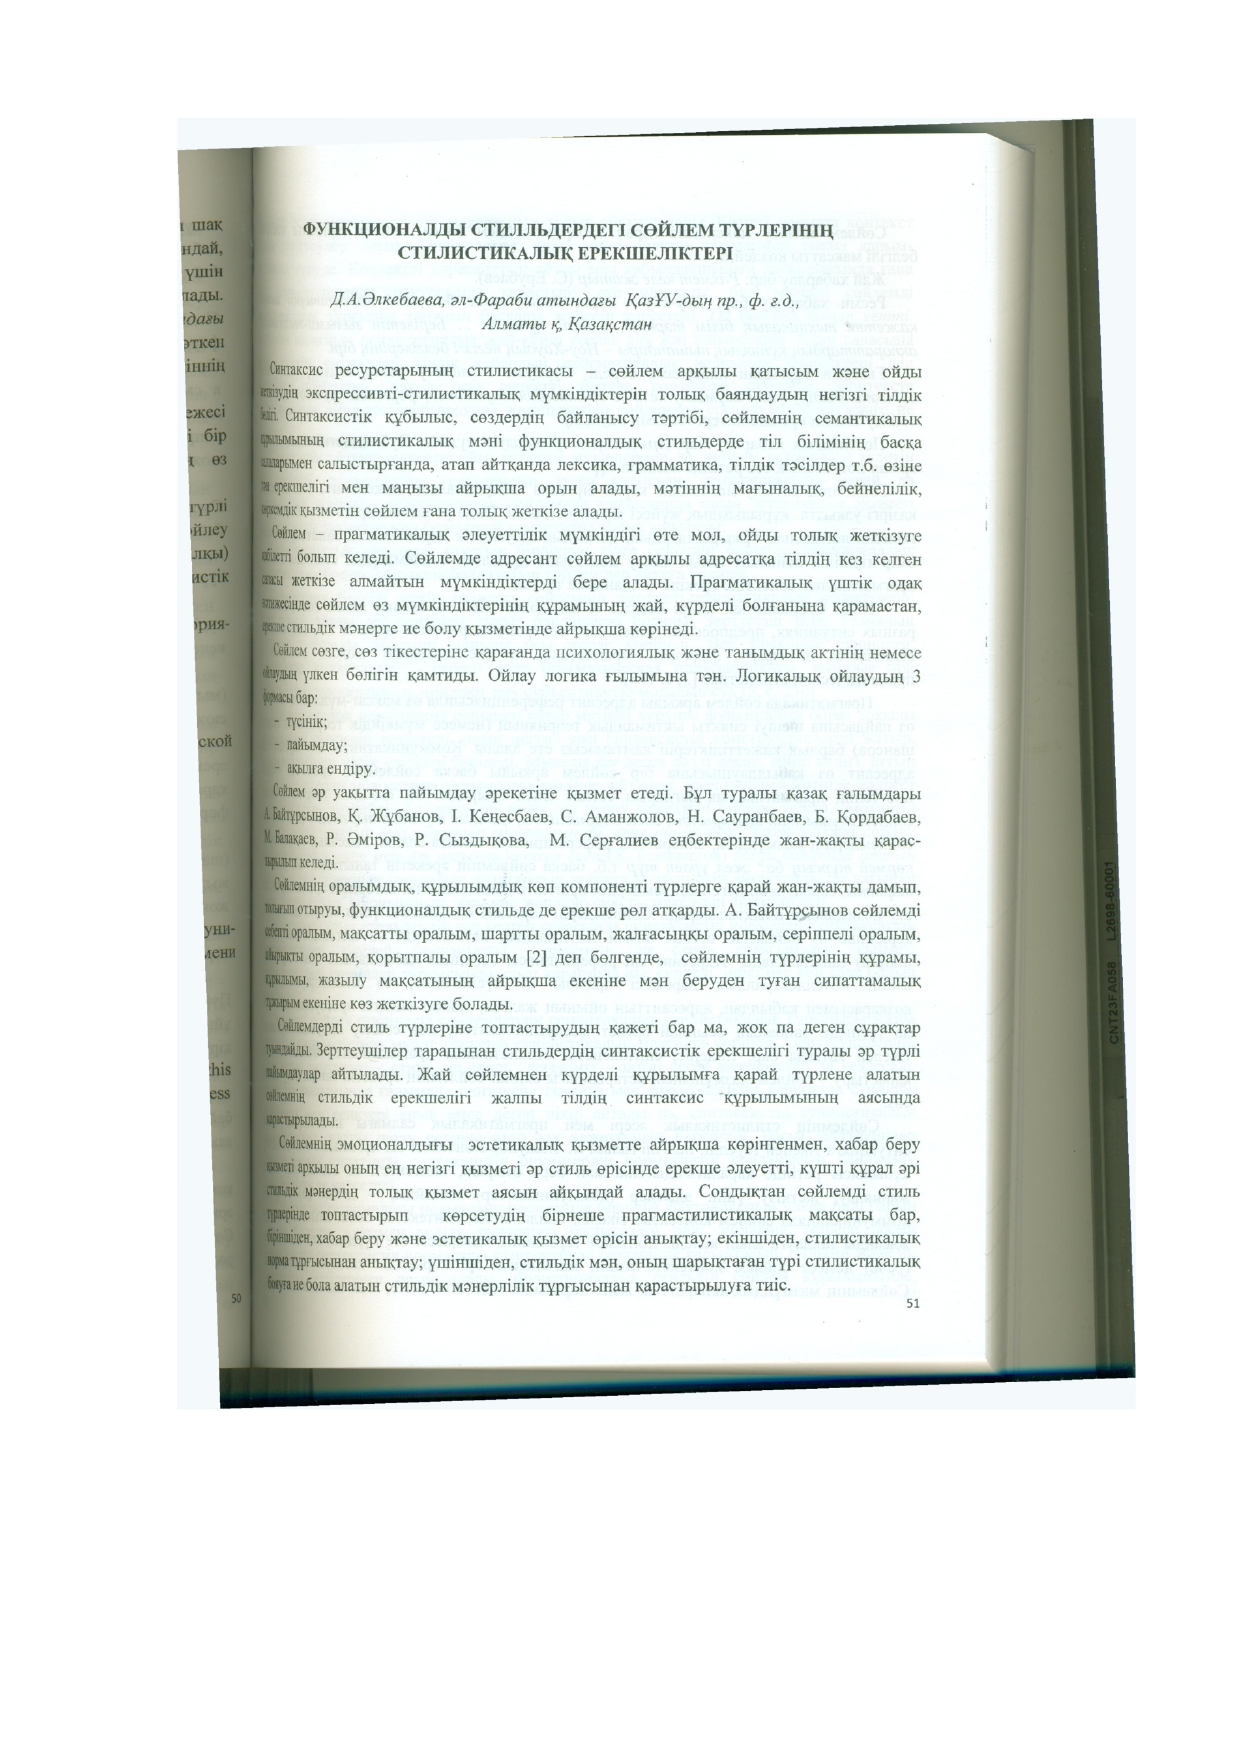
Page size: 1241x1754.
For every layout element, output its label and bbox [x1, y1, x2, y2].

picture [177, 118, 1136, 1409]
